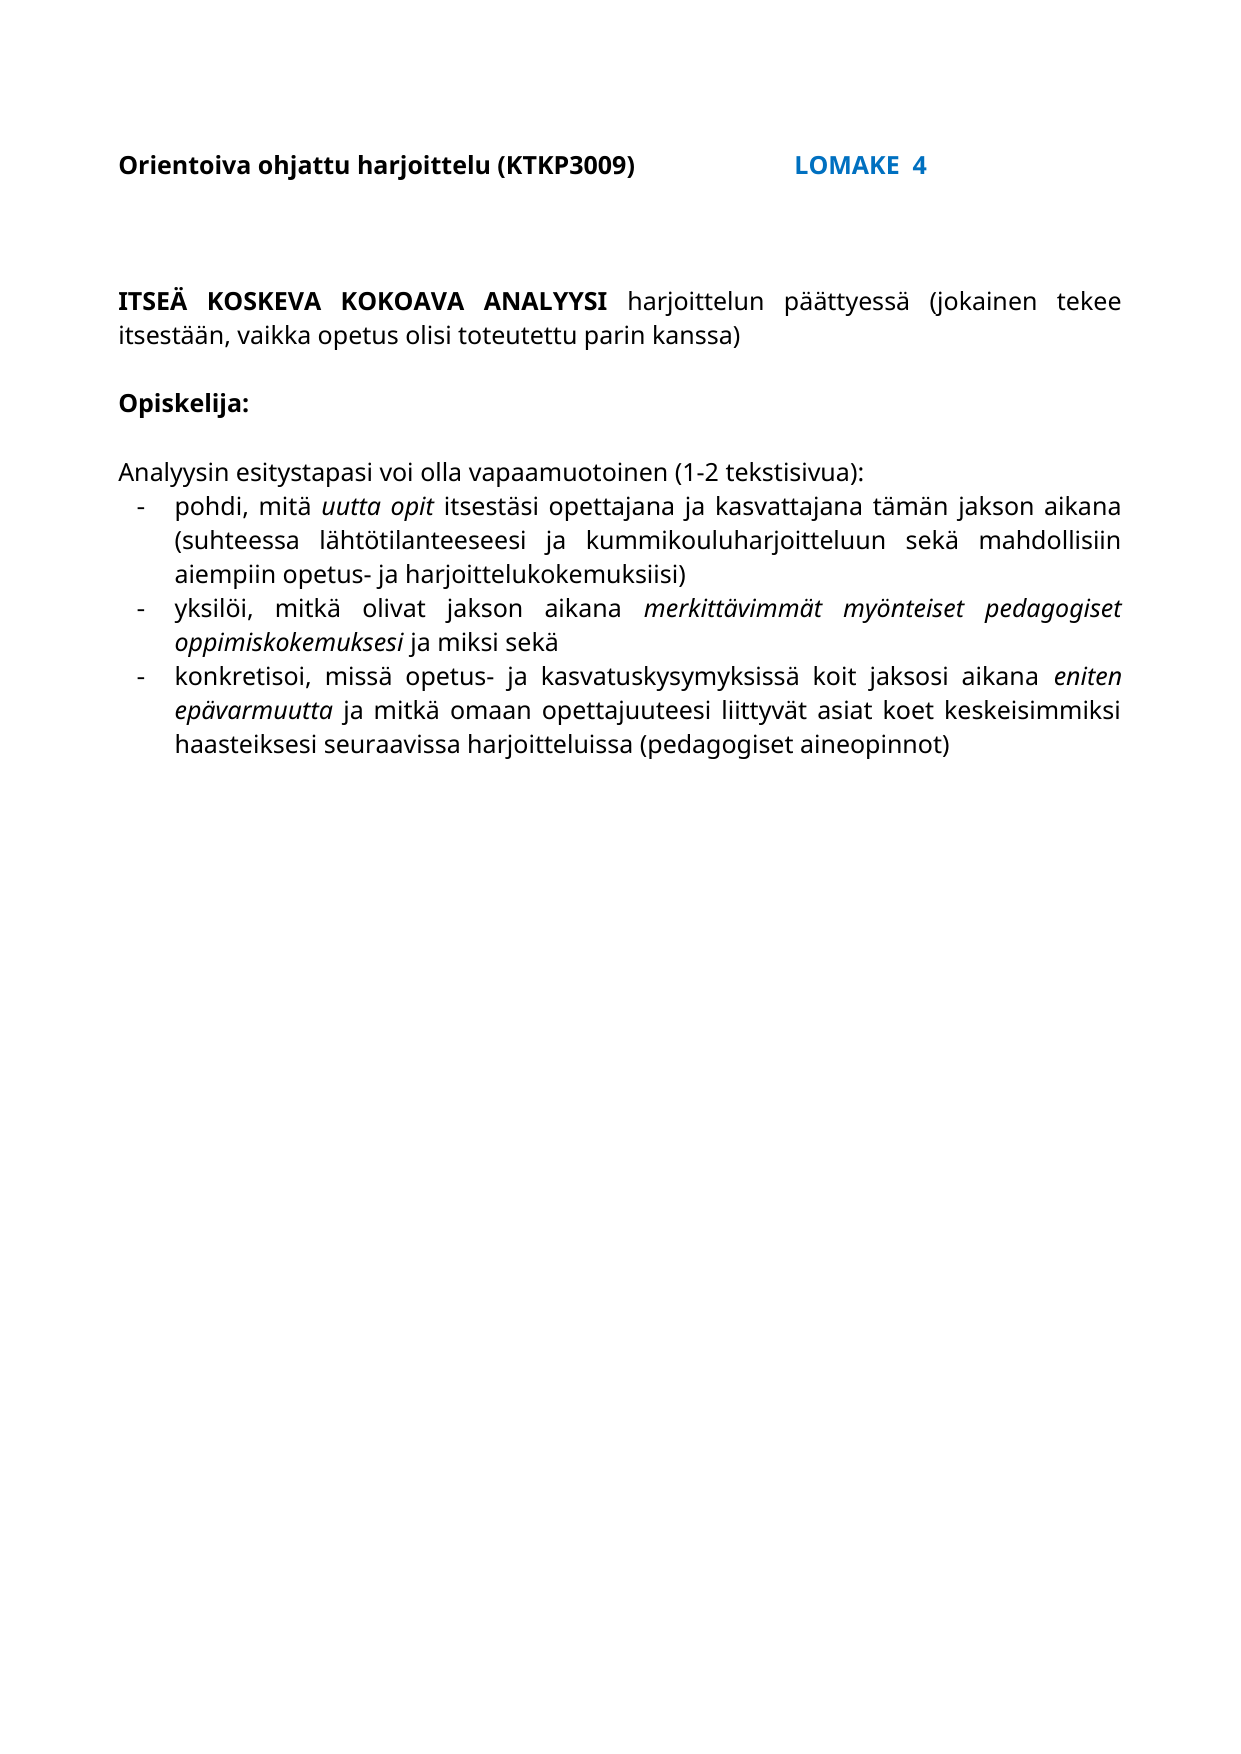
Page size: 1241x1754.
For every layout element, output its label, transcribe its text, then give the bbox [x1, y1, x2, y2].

text Orientoiva ohjattu harjoittelu (KTKP3009) LOMAKE 4 [118, 148, 1122, 182]
text Opiskelija: [118, 386, 1122, 420]
text Analyysin esitystapasi voi olla vapaamuotoinen (1-2 tekstisivua): [118, 454, 1122, 488]
list yksilöi, mitkä olivat jakson aikana merkittävimmät myönteiset pedagogiset oppimiskokemuksesi ja miksi sekä [137, 590, 1122, 658]
list konkretisoi, missä opetus- ja kasvatuskysymyksissä koit jaksosi aikana eniten epävarmuutta ja mitkä omaan opettajuuteesi liittyvät asiat koet keskeisimmiksi haasteiksesi seuraavissa harjoitteluissa (pedagogiset aineopinnot) [137, 658, 1122, 761]
list pohdi, mitä uutta opit itsestäsi opettajana ja kasvattajana tämän jakson aikana (suhteessa lähtötilanteeseesi ja kummikouluharjoitteluun sekä mahdollisiin aiempiin opetus- ja harjoittelukokemuksiisi) [137, 488, 1122, 590]
text ITSEÄ KOSKEVA KOKOAVA ANALYYSI harjoittelun päättyessä (jokainen tekee itsestään, vaikka opetus olisi toteutettu parin kanssa) [118, 284, 1122, 352]
